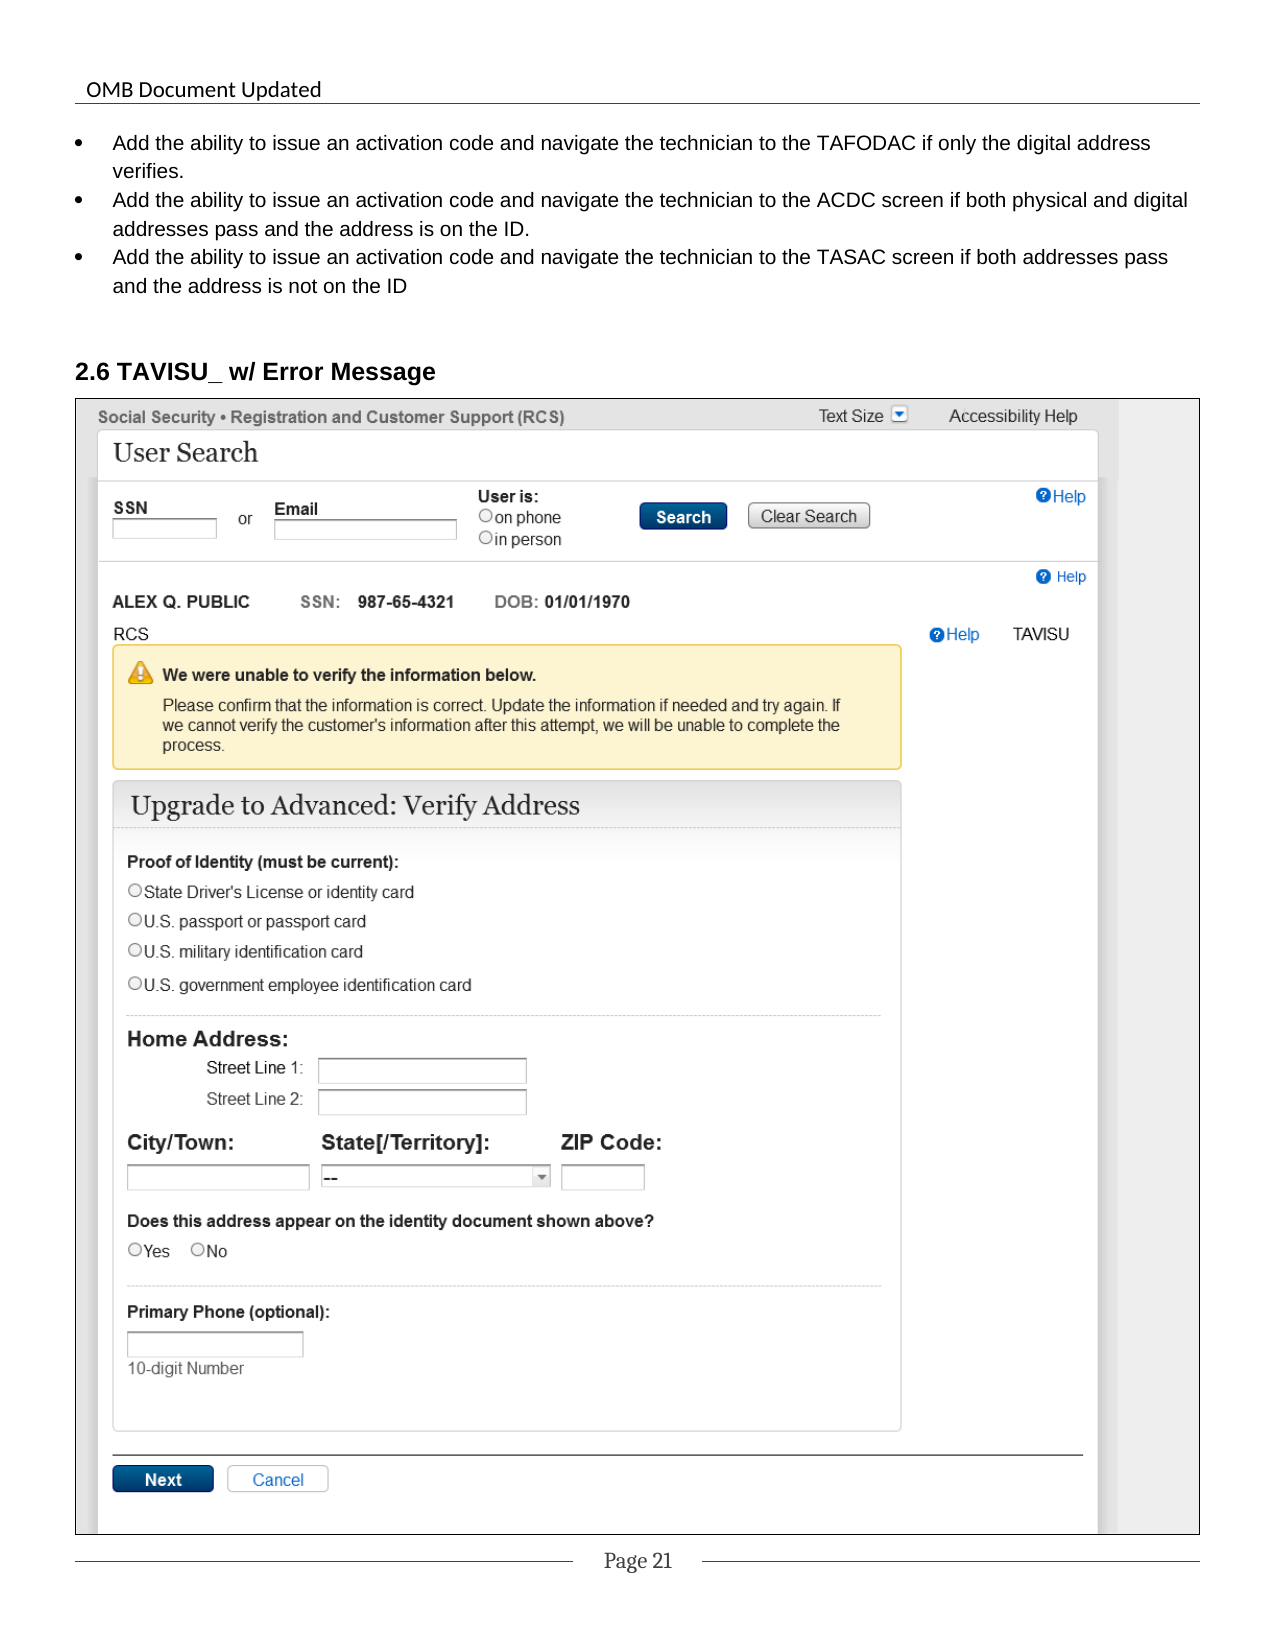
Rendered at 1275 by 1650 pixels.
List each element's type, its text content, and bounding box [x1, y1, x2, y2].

list Add the ability to issue an activation code and navigate the technician to the TAFODAC if only the digital address verifies. [75, 126, 1200, 183]
list Add the ability to issue an activation code and navigate the technician to the ACDC screen if both physical and digital addresses pass and the address is on the ID. [75, 183, 1200, 240]
subtitle 2.6 TAVISU_ w/ Error Message [75, 357, 1200, 385]
list Add the ability to issue an activation code and navigate the technician to the TASAC screen if both addresses pass and the address is not on the ID [75, 240, 1200, 298]
picture [76, 399, 1199, 1534]
